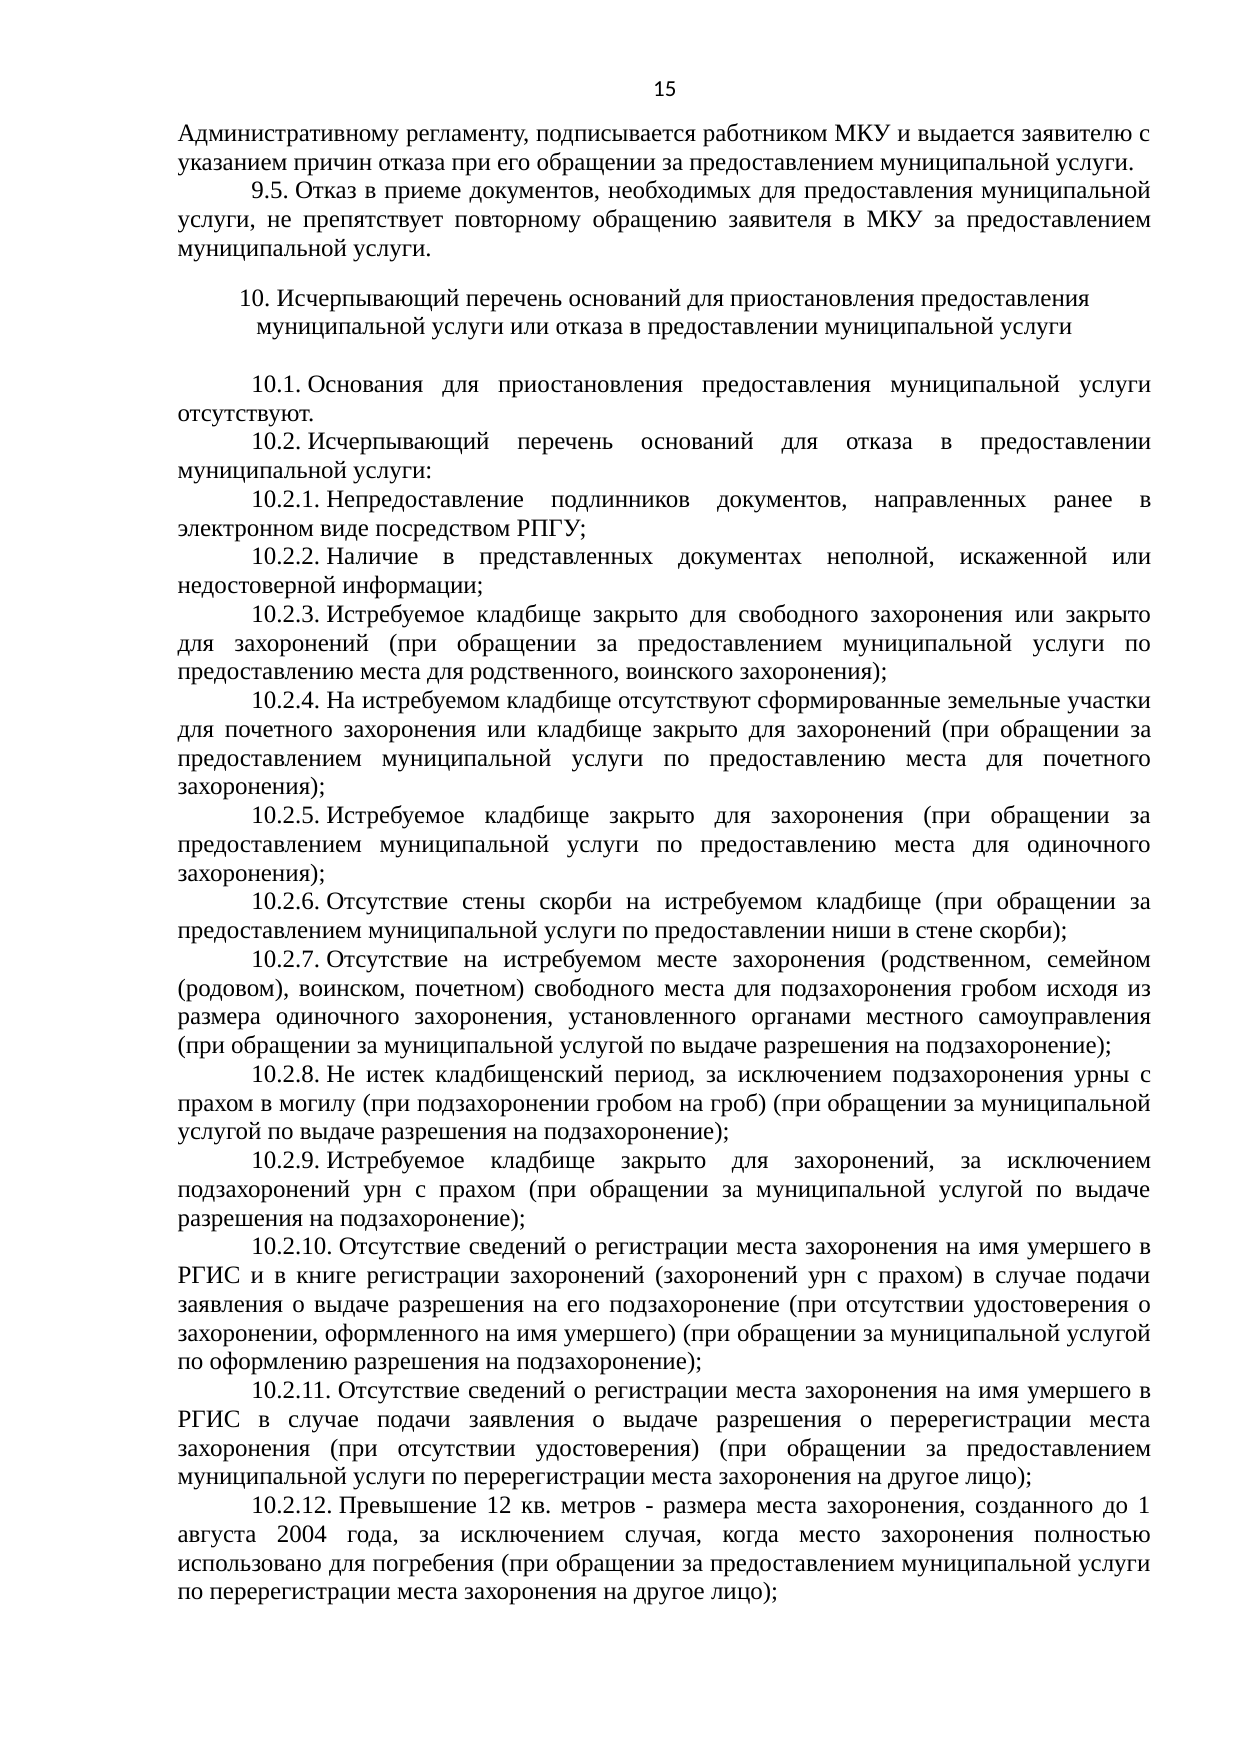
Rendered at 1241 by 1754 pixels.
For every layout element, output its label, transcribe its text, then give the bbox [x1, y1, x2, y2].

text 10.2.6. Отсутствие стены скорби на истребуемом кладбище (при обращении за предоставлением муниципальной услуги по предоставлении ниши в стене скорби); [177, 886, 1152, 944]
text 10.2. Исчерпывающий перечень оснований для отказа в предоставлении муниципальной услуги: [177, 426, 1152, 484]
text 10.2.8. Не истек кладбищенский период, за исключением подзахоронения урны с прахом в могилу (при подзахоронении гробом на гроб) (при обращении за муниципальной услугой по выдаче разрешения на подзахоронение); [177, 1059, 1152, 1145]
text 10.2.7. Отсутствие на истребуемом месте захоронения (родственном, семейном (родовом), воинском, почетном) свободного места для подзахоронения гробом исходя из размера одиночного захоронения, установленного органами местного самоуправления (при обращении за муниципальной услугой по выдаче разрешения на подзахоронение); [177, 944, 1152, 1059]
text 10.2.12. Превышение 12 кв. метров - размера места захоронения, созданного до 1 августа 2004 года, за исключением случая, когда место захоронения полностью использовано для погребения (при обращении за предоставлением муниципальной услуги по перерегистрации места захоронения на другое лицо); [177, 1490, 1152, 1605]
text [177, 118, 1152, 176]
text 10.2.11. Отсутствие сведений о регистрации места захоронения на имя умершего в РГИС в случае подачи заявления о выдаче разрешения о перерегистрации места захоронения (при отсутствии удостоверения) (при обращении за предоставлением муниципальной услуги по перерегистрации места захоронения на другое лицо); [177, 1375, 1152, 1490]
text 10.2.2. Наличие в представленных документах неполной, искаженной или недостоверной информации; [177, 541, 1152, 599]
text 10.2.9. Истребуемое кладбище закрыто для захоронений, за исключением подзахоронений урн с прахом (при обращении за муниципальной услугой по выдаче разрешения на подзахоронение); [177, 1145, 1152, 1231]
text 10.2.1. Непредоставление подлинников документов, направленных ранее в электронном виде посредством РПГУ; [177, 484, 1152, 541]
text 10.2.10. Отсутствие сведений о регистрации места захоронения на имя умершего в РГИС и в книге регистрации захоронений (захоронений урн с прахом) в случае подачи заявления о выдаче разрешения на его подзахоронение (при отсутствии удостоверения о захоронении, оформленного на имя умершего) (при обращении за муниципальной услугой по оформлению разрешения на подзахоронение); [177, 1231, 1152, 1375]
text 10.2.4. На истребуемом кладбище отсутствуют сформированные земельные участки для почетного захоронения или кладбище закрыто для захоронений (при обращении за предоставлением муниципальной услуги по предоставлению места для почетного захоронения); [177, 685, 1152, 800]
text 10.1. Основания для приостановления предоставления муниципальной услуги отсутствуют. [177, 369, 1152, 426]
text 10.2.3. Истребуемое кладбище закрыто для свободного захоронения или закрыто для захоронений (при обращении за предоставлением муниципальной услуги по предоставлению места для родственного, воинского захоронения); [177, 599, 1152, 685]
text 10.2.5. Истребуемое кладбище закрыто для захоронения (при обращении за предоставлением муниципальной услуги по предоставлению места для одиночного захоронения); [177, 800, 1152, 886]
text 9.5. Отказ в приеме документов, необходимых для предоставления муниципальной услуги, не препятствует повторному обращению заявителя в МКУ за предоставлением муниципальной услуги. [177, 176, 1152, 262]
subtitle 10. Исчерпывающий перечень оснований для приостановления предоставления муниципальной услуги или отказа в предоставлении муниципальной услуги [177, 283, 1152, 340]
